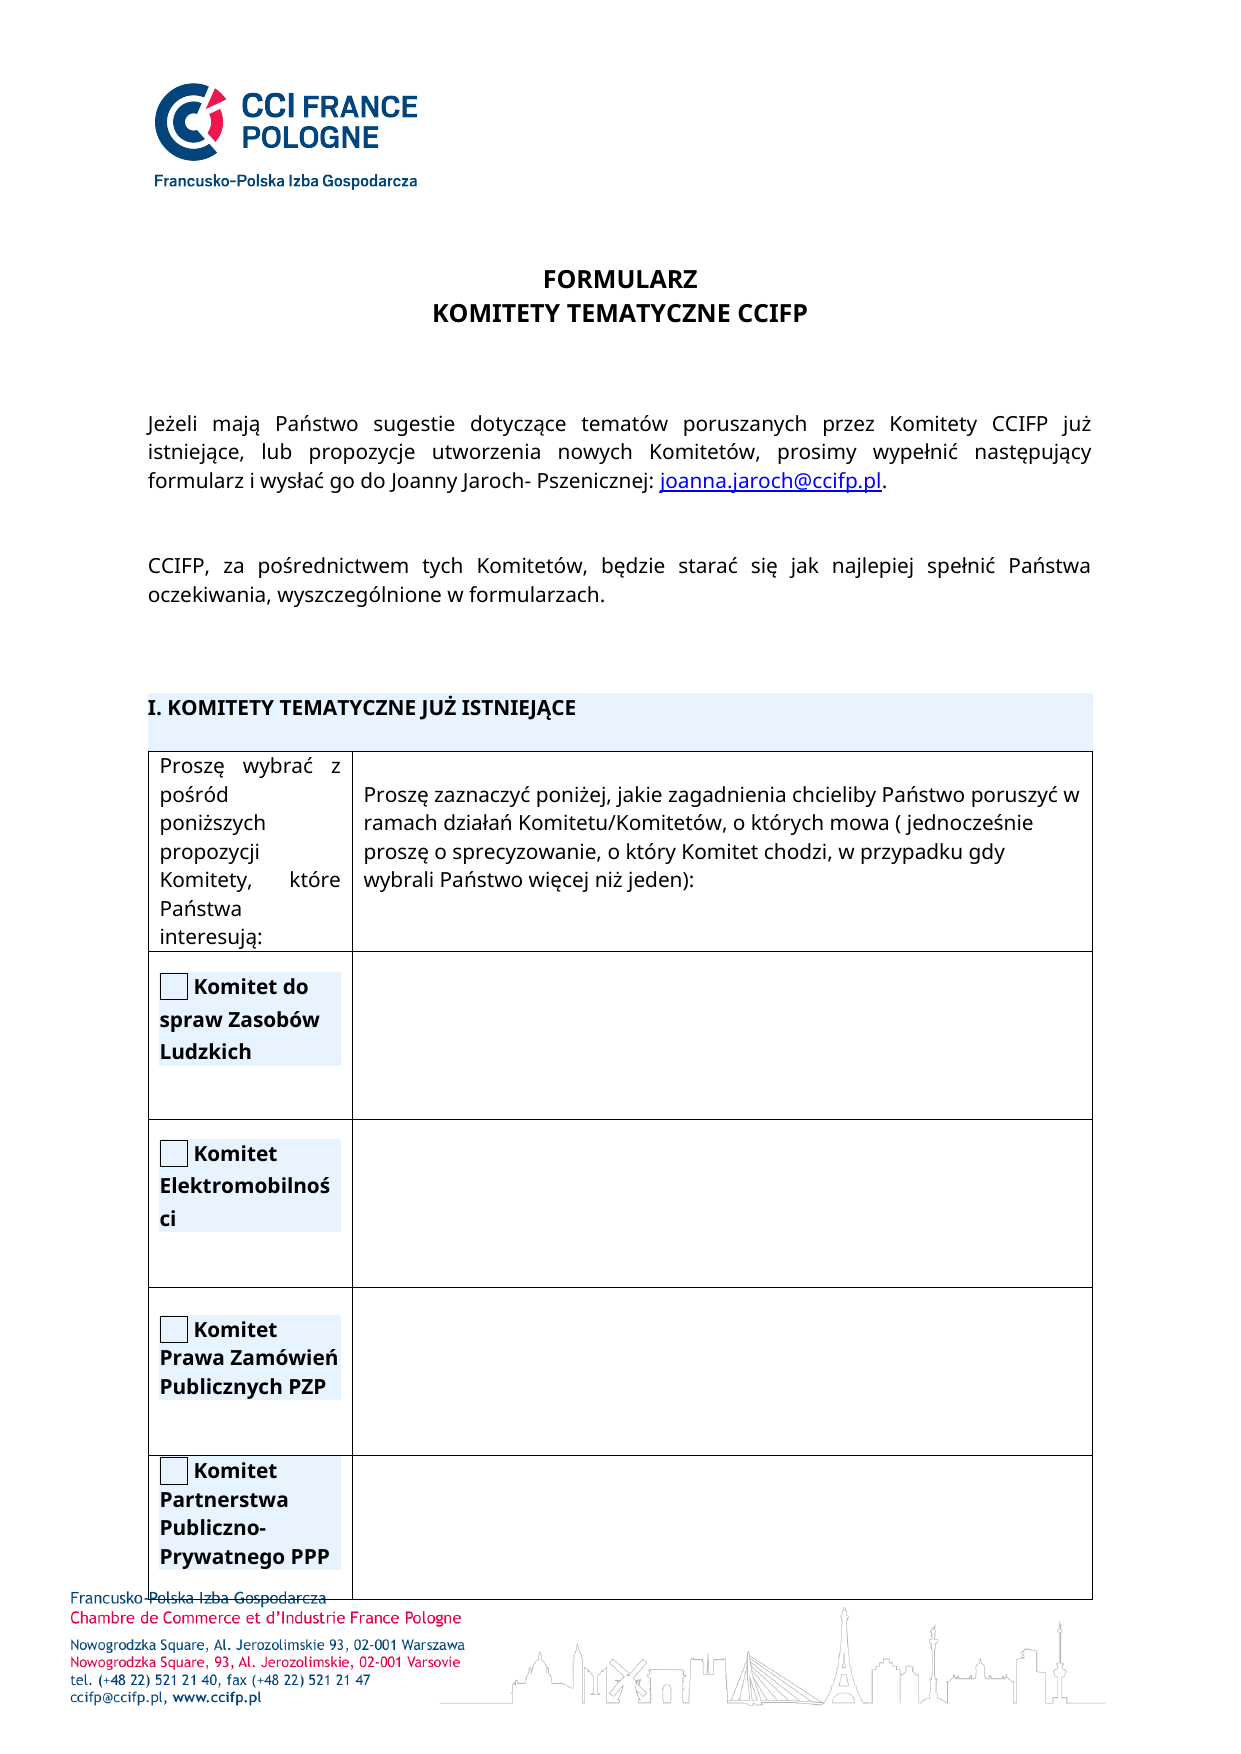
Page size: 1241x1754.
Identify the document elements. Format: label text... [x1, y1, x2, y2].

text Jeżeli mają Państwo sugestie dotyczące tematów poruszanych przez Komitety CCIFP już istniejące, lub propozycje utworzenia nowych Komitetów, prosimy wypełnić następujący formularz i wysłać go do Joanny Jaroch- Pszenicznej: joanna.jaroch@ccifp.pl. [148, 409, 1093, 494]
text I. KOMITETY TEMATYCZNE JUŻ ISTNIEJĄCE [148, 693, 1093, 722]
picture [0, 1538, 1231, 1750]
table_header Proszę zaznaczyć poniżej, jakie zagadnienia chcieliby Państwo poruszyć w ramach działań Komitetu/Komitetów, o których mowa ( jednocześnie proszę o sprecyzowanie, o który Komitet chodzi, w przypadku gdy wybrali Państwo więcej niż jeden): [353, 752, 1092, 951]
text KOMITETY TEMATYCZNE CCIFP [148, 296, 1093, 330]
table_cell Komitet do spraw Zasobów Ludzkich [149, 952, 352, 1119]
table_cell [353, 1456, 1092, 1599]
text CCIFP, za pośrednictwem tych Komitetów, będzie starać się jak najlepiej spełnić Państwa oczekiwania, wyszczególnione w formularzach. [148, 551, 1093, 608]
table_cell [353, 952, 1092, 1119]
table_header Proszę wybrać z pośród poniższych propozycji Komitety, które Państwa interesują: [149, 752, 352, 951]
text FORMULARZ [148, 262, 1093, 296]
table_cell Komitet Elektromobilności [149, 1120, 352, 1287]
picture [147, 73, 425, 200]
table_cell [353, 1288, 1092, 1455]
table_cell Komitet Partnerstwa Publiczno-Prywatnego PPP [149, 1456, 352, 1599]
table_cell [353, 1120, 1092, 1287]
table_cell Komitet Prawa Zamówień Publicznych PZP [149, 1288, 352, 1455]
